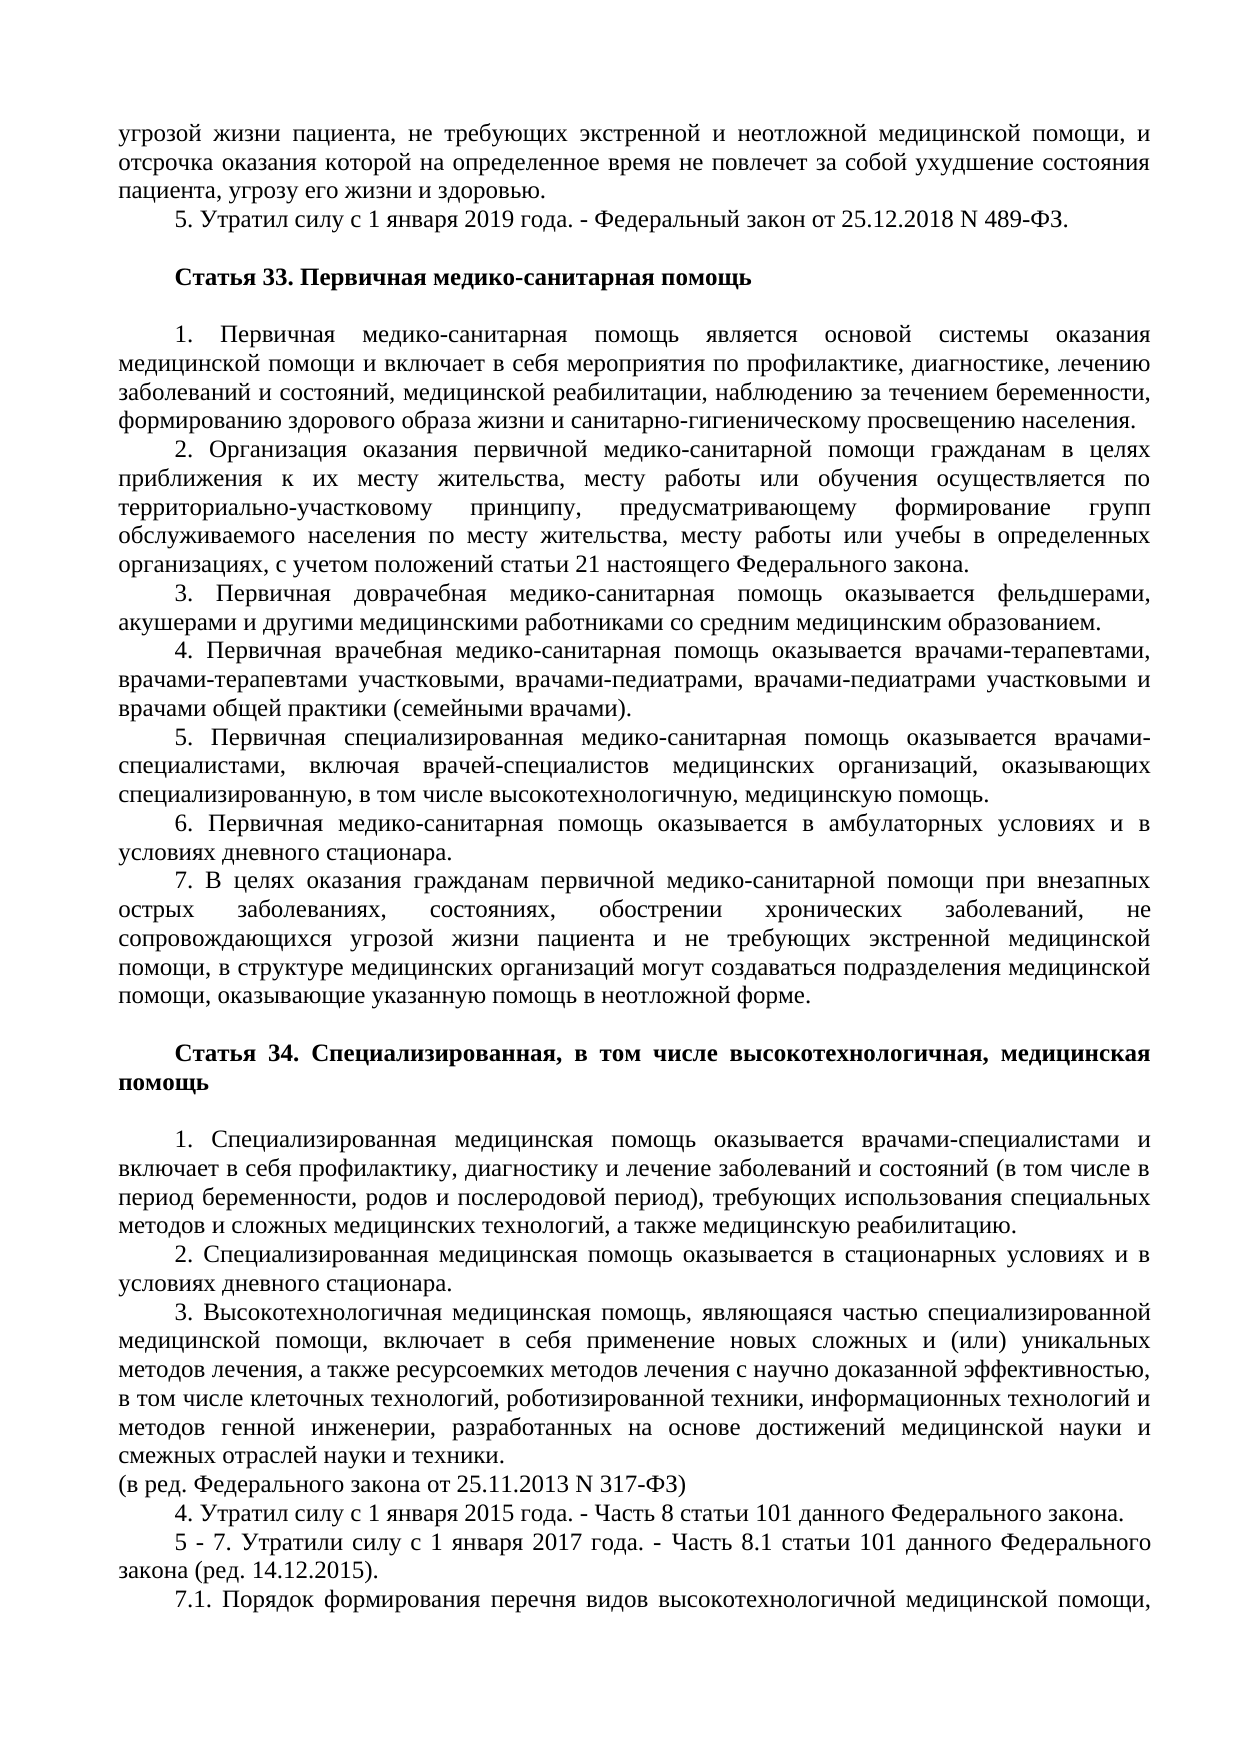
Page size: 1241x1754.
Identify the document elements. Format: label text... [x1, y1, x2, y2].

text 1. Первичная медико-санитарная помощь является основой системы оказания медицинской помощи и включает в себя мероприятия по профилактике, диагностике, лечению заболеваний и состояний, медицинской реабилитации, наблюдению за течением беременности, формированию здорового образа жизни и санитарно-гигиеническому просвещению населения. [118, 319, 1152, 434]
text 4. Первичная врачебная медико-санитарная помощь оказывается врачами-терапевтами, врачами-терапевтами участковыми, врачами-педиатрами, врачами-педиатрами участковыми и врачами общей практики (семейными врачами). [118, 636, 1152, 722]
text 4. Утратил силу с 1 января 2015 года. - Часть 8 статьи 101 данного Федерального закона. [118, 1498, 1152, 1527]
title Статья 34. Специализированная, в том числе высокотехнологичная, медицинская помощь [118, 1038, 1152, 1096]
text 5. Первичная специализированная медико-санитарная помощь оказывается врачами-специалистами, включая врачей-специалистов медицинских организаций, оказывающих специализированную, в том числе высокотехнологичную, медицинскую помощь. [118, 722, 1152, 808]
text 1. Специализированная медицинская помощь оказывается врачами-специалистами и включает в себя профилактику, диагностику и лечение заболеваний и состояний (в том числе в период беременности, родов и послеродовой период), требующих использования специальных методов и сложных медицинских технологий, а также медицинскую реабилитацию. [118, 1124, 1152, 1239]
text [118, 1584, 1152, 1613]
text 6. Первичная медико-санитарная помощь оказывается в амбулаторных условиях и в условиях дневного стационара. [118, 808, 1152, 866]
text 3. Высокотехнологичная медицинская помощь, являющаяся частью специализированной медицинской помощи, включает в себя применение новых сложных и (или) уникальных методов лечения, а также ресурсоемких методов лечения с научно доказанной эффективностью, в том числе клеточных технологий, роботизированной техники, информационных технологий и методов генной инженерии, разработанных на основе достижений медицинской науки и смежных отраслей науки и техники. [118, 1297, 1152, 1469]
text 2. Организация оказания первичной медико-санитарной помощи гражданам в целях приближения к их месту жительства, месту работы или обучения осуществляется по территориально-участковому принципу, предусматривающему формирование групп обслуживаемого населения по месту жительства, месту работы или учебы в определенных организациях, с учетом положений статьи 21 настоящего Федерального закона. [118, 434, 1152, 578]
title Статья 33. Первичная медико-санитарная помощь [118, 262, 1152, 291]
text (в ред. Федерального закона от 25.11.2013 N 317-ФЗ) [118, 1469, 1152, 1498]
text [118, 118, 1152, 204]
text 5 - 7. Утратили силу с 1 января 2017 года. - Часть 8.1 статьи 101 данного Федерального закона (ред. 14.12.2015). [118, 1527, 1152, 1584]
text 5. Утратил силу с 1 января 2019 года. - Федеральный закон от 25.12.2018 N 489-ФЗ. [118, 204, 1152, 233]
text 7. В целях оказания гражданам первичной медико-санитарной помощи при внезапных острых заболеваниях, состояниях, обострении хронических заболеваний, не сопровождающихся угрозой жизни пациента и не требующих экстренной медицинской помощи, в структуре медицинских организаций могут создаваться подразделения медицинской помощи, оказывающие указанную помощь в неотложной форме. [118, 866, 1152, 1009]
text 2. Специализированная медицинская помощь оказывается в стационарных условиях и в условиях дневного стационара. [118, 1239, 1152, 1297]
text 3. Первичная доврачебная медико-санитарная помощь оказывается фельдшерами, акушерами и другими медицинскими работниками со средним медицинским образованием. [118, 578, 1152, 636]
